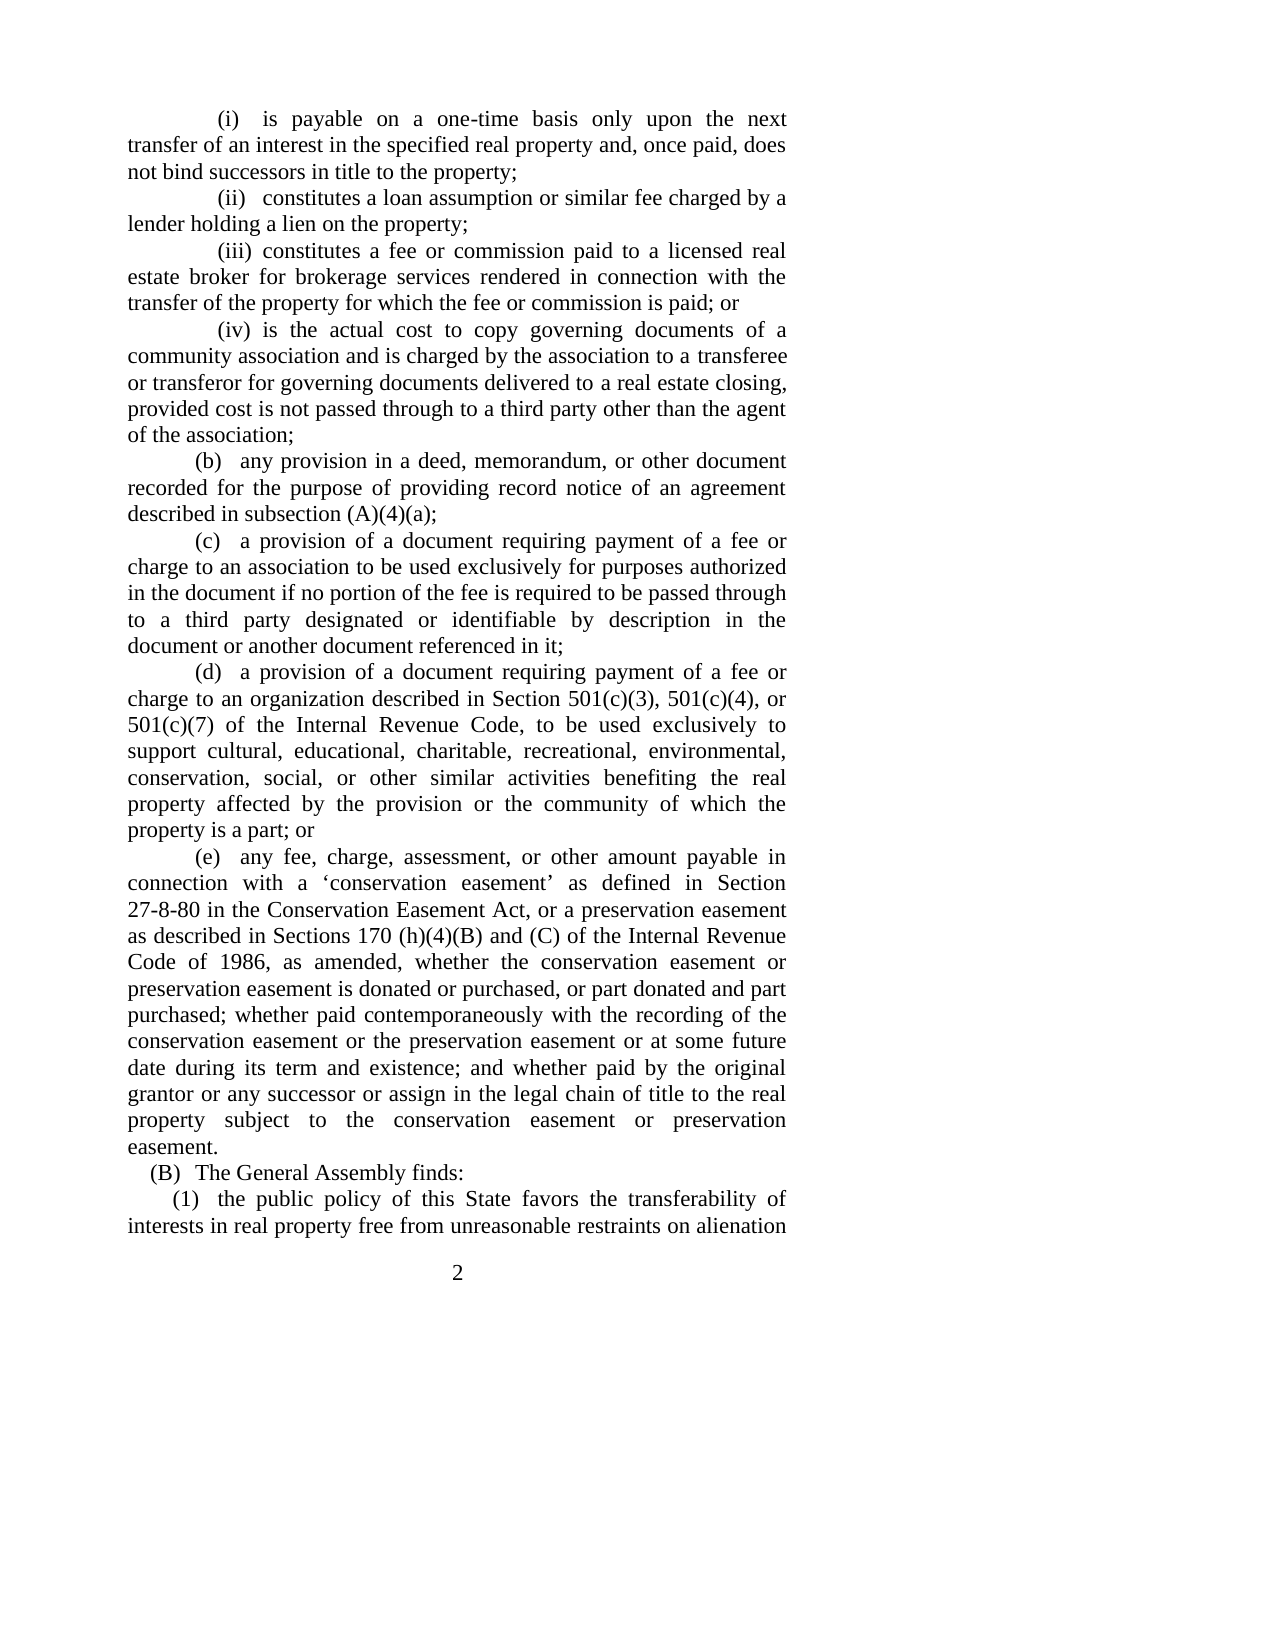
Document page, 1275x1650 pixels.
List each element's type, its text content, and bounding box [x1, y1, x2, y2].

text (c) a provision of a document requiring payment of a fee or charge to an association to be used exclusively for purposes authorized in the document if no portion of the fee is required to be passed through to a third party designated or identifiable by description in the document or another document referenced in it; [127, 527, 787, 658]
text (b) any provision in a deed, memorandum, or other document recorded for the purpose of providing record notice of an agreement described in subsection (A)(4)(a); [127, 448, 787, 527]
text (ii) constitutes a loan assumption or similar fee charged by a lender holding a lien on the property; [127, 184, 787, 237]
text (d) a provision of a document requiring payment of a fee or charge to an organization described in Section 501(c)(3), 501(c)(4), or 501(c)(7) of the Internal Revenue Code, to be used exclusively to support cultural, educational, charitable, recreational, environmental, conservation, social, or other similar activities benefiting the real property affected by the provision or the community of which the property is a part; or [127, 658, 787, 843]
text (e) any fee, charge, assessment, or other amount payable in connection with a ‘conservation easement’ as defined in Section 27-8-80 in the Conservation Easement Act, or a preservation easement as described in Sections 170 (h)(4)(B) and (C) of the Internal Revenue Code of 1986, as amended, whether the conservation easement or preservation easement is donated or purchased, or part donated and part purchased; whether paid contemporaneously with the recording of the conservation easement or the preservation easement or at some future date during its term and existence; and whether paid by the original grantor or any successor or assign in the legal chain of title to the real property subject to the conservation easement or preservation easement. [127, 843, 787, 1159]
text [127, 1186, 787, 1238]
text (B) The General Assembly finds: [127, 1159, 787, 1186]
text (iii) constitutes a fee or commission paid to a licensed real estate broker for brokerage services rendered in connection with the transfer of the property for which the fee or commission is paid; or [127, 237, 787, 316]
text (iv) is the actual cost to copy governing documents of a community association and is charged by the association to a transferee or transferor for governing documents delivered to a real estate closing, provided cost is not passed through to a third party other than the agent of the association; [127, 316, 787, 448]
text (i) is payable on a one-time basis only upon the next transfer of an interest in the specified real property and, once paid, does not bind successors in title to the property; [127, 105, 787, 184]
